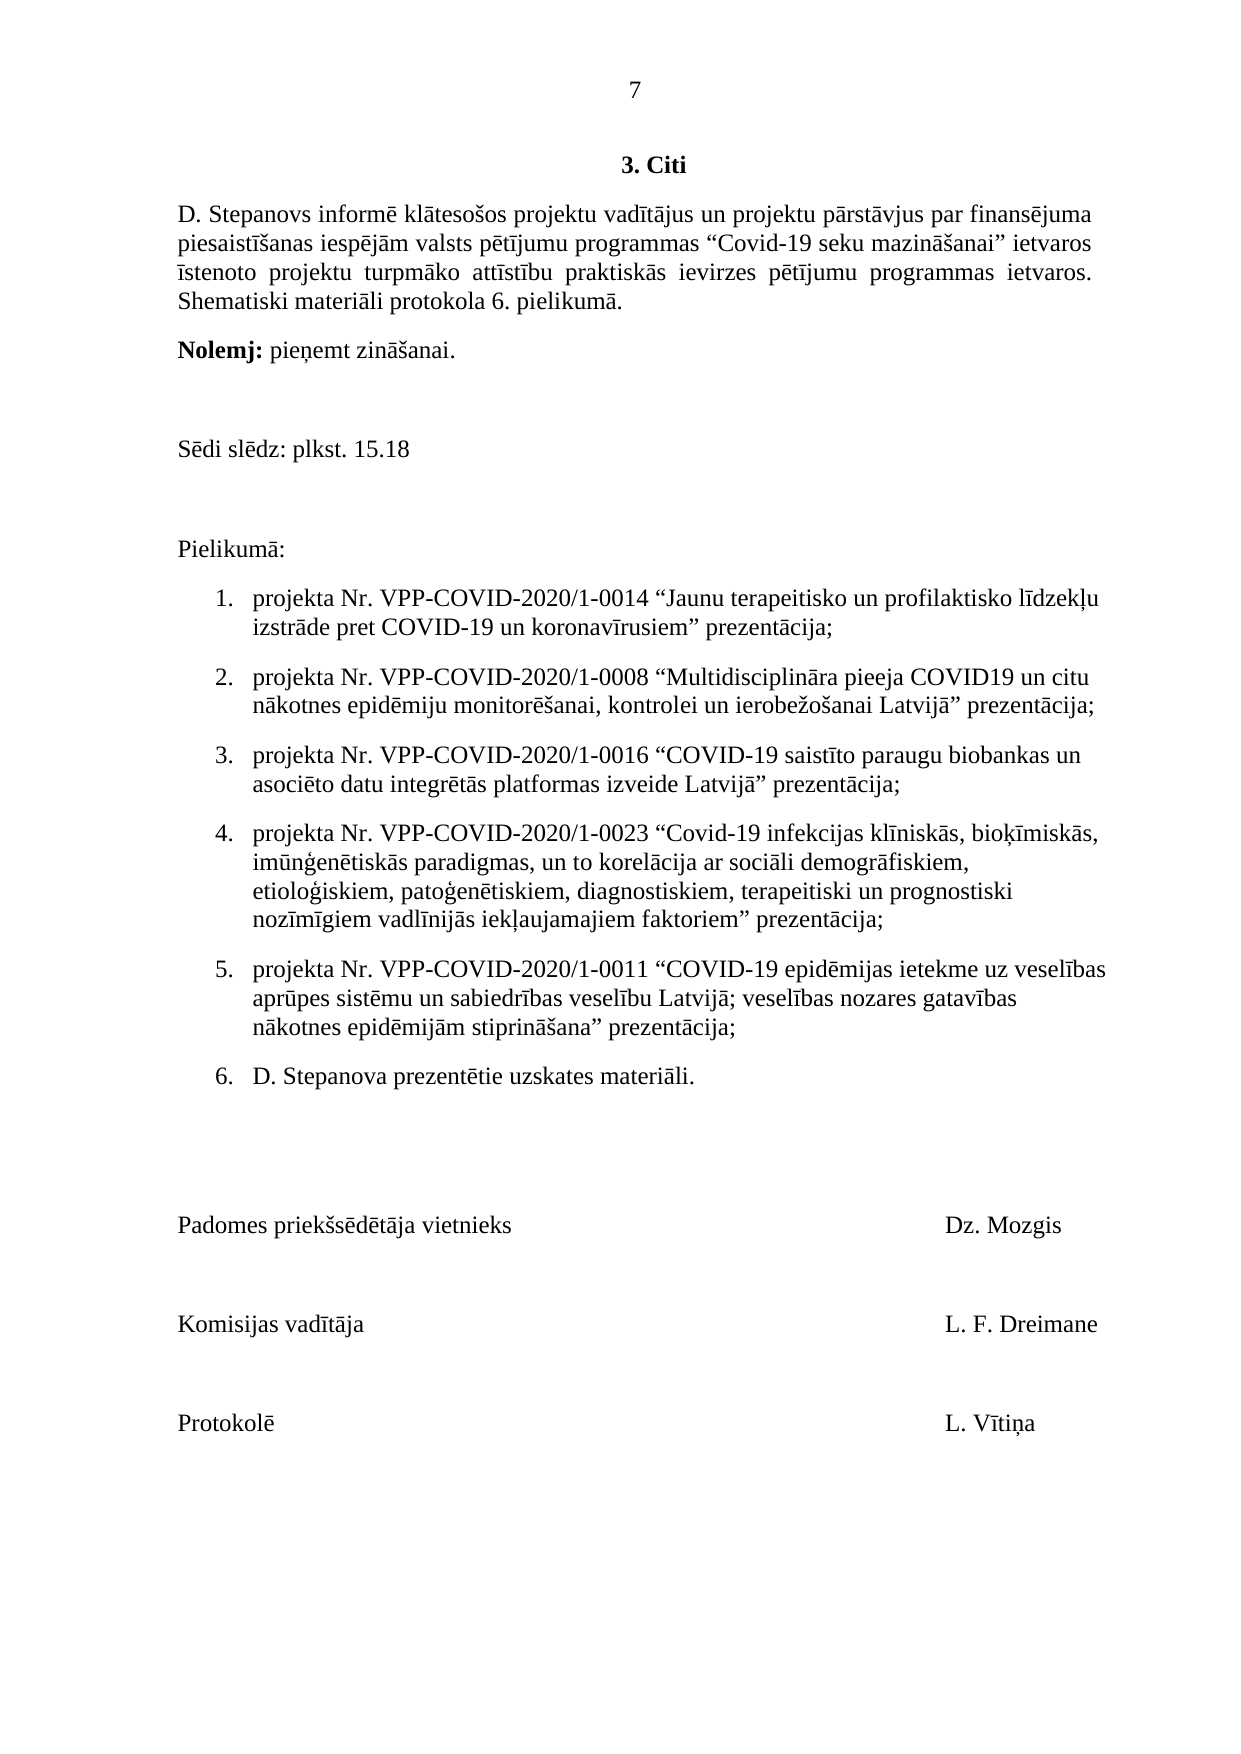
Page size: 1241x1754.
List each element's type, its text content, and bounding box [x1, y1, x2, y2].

list projekta Nr. VPP-COVID-2020/1-0008 “Multidisciplināra pieeja COVID19 un citu nākotnes epidēmiju monitorēšanai, kontrolei un ierobežošanai Latvijā” prezentācija; [215, 662, 1107, 719]
list D. Stepanova prezentētie uzskates materiāli. [215, 1061, 1107, 1090]
text Padomes priekšsēdētāja vietnieks Dz. Mozgis [177, 1210, 1107, 1239]
text Sēdi slēdz: plkst. 15.18 [177, 434, 1093, 463]
text 3. Citi [215, 150, 1093, 179]
list projekta Nr. VPP-COVID-2020/1-0016 “COVID-19 saistīto paraugu biobankas un asociēto datu integrētās platformas izveide Latvijā” prezentācija; [215, 740, 1107, 797]
text Protokolē L. Vītiņa [177, 1408, 1107, 1437]
list projekta Nr. VPP-COVID-2020/1-0011 “COVID-19 epidēmijas ietekme uz veselības aprūpes sistēmu un sabiedrības veselību Latvijā; veselības nozares gatavības nākotnes epidēmijām stiprināšana” prezentācija; [215, 954, 1107, 1040]
list projekta Nr. VPP-COVID-2020/1-0014 “Jaunu terapeitisko un profilaktisko līdzekļu izstrāde pret COVID-19 un koronavīrusiem” prezentācija; [215, 583, 1107, 641]
text Nolemj: pieņemt zināšanai. [177, 335, 1093, 364]
text Komisijas vadītāja L. F. Dreimane [177, 1309, 1107, 1338]
text Pielikumā: [177, 534, 1137, 562]
list projekta Nr. VPP-COVID-2020/1-0023 “Covid-19 infekcijas klīniskās, bioķīmiskās, imūnģenētiskās paradigmas, un to korelācija ar sociāli demogrāfiskiem, etioloģiskiem, patoģenētiskiem, diagnostiskiem, terapeitiski un prognostiski nozīmīgiem vadlīnijās iekļaujamajiem faktoriem” prezentācija; [215, 818, 1107, 933]
text D. Stepanovs informē klātesošos projektu vadītājus un projektu pārstāvjus par finansējuma piesaistīšanas iespējām valsts pētījumu programmas “Covid-19 seku mazināšanai” ietvaros īstenoto projektu turpmāko attīstību praktiskās ievirzes pētījumu programmas ietvaros. Shematiski materiāli protokola 6. pielikumā. [177, 199, 1093, 314]
